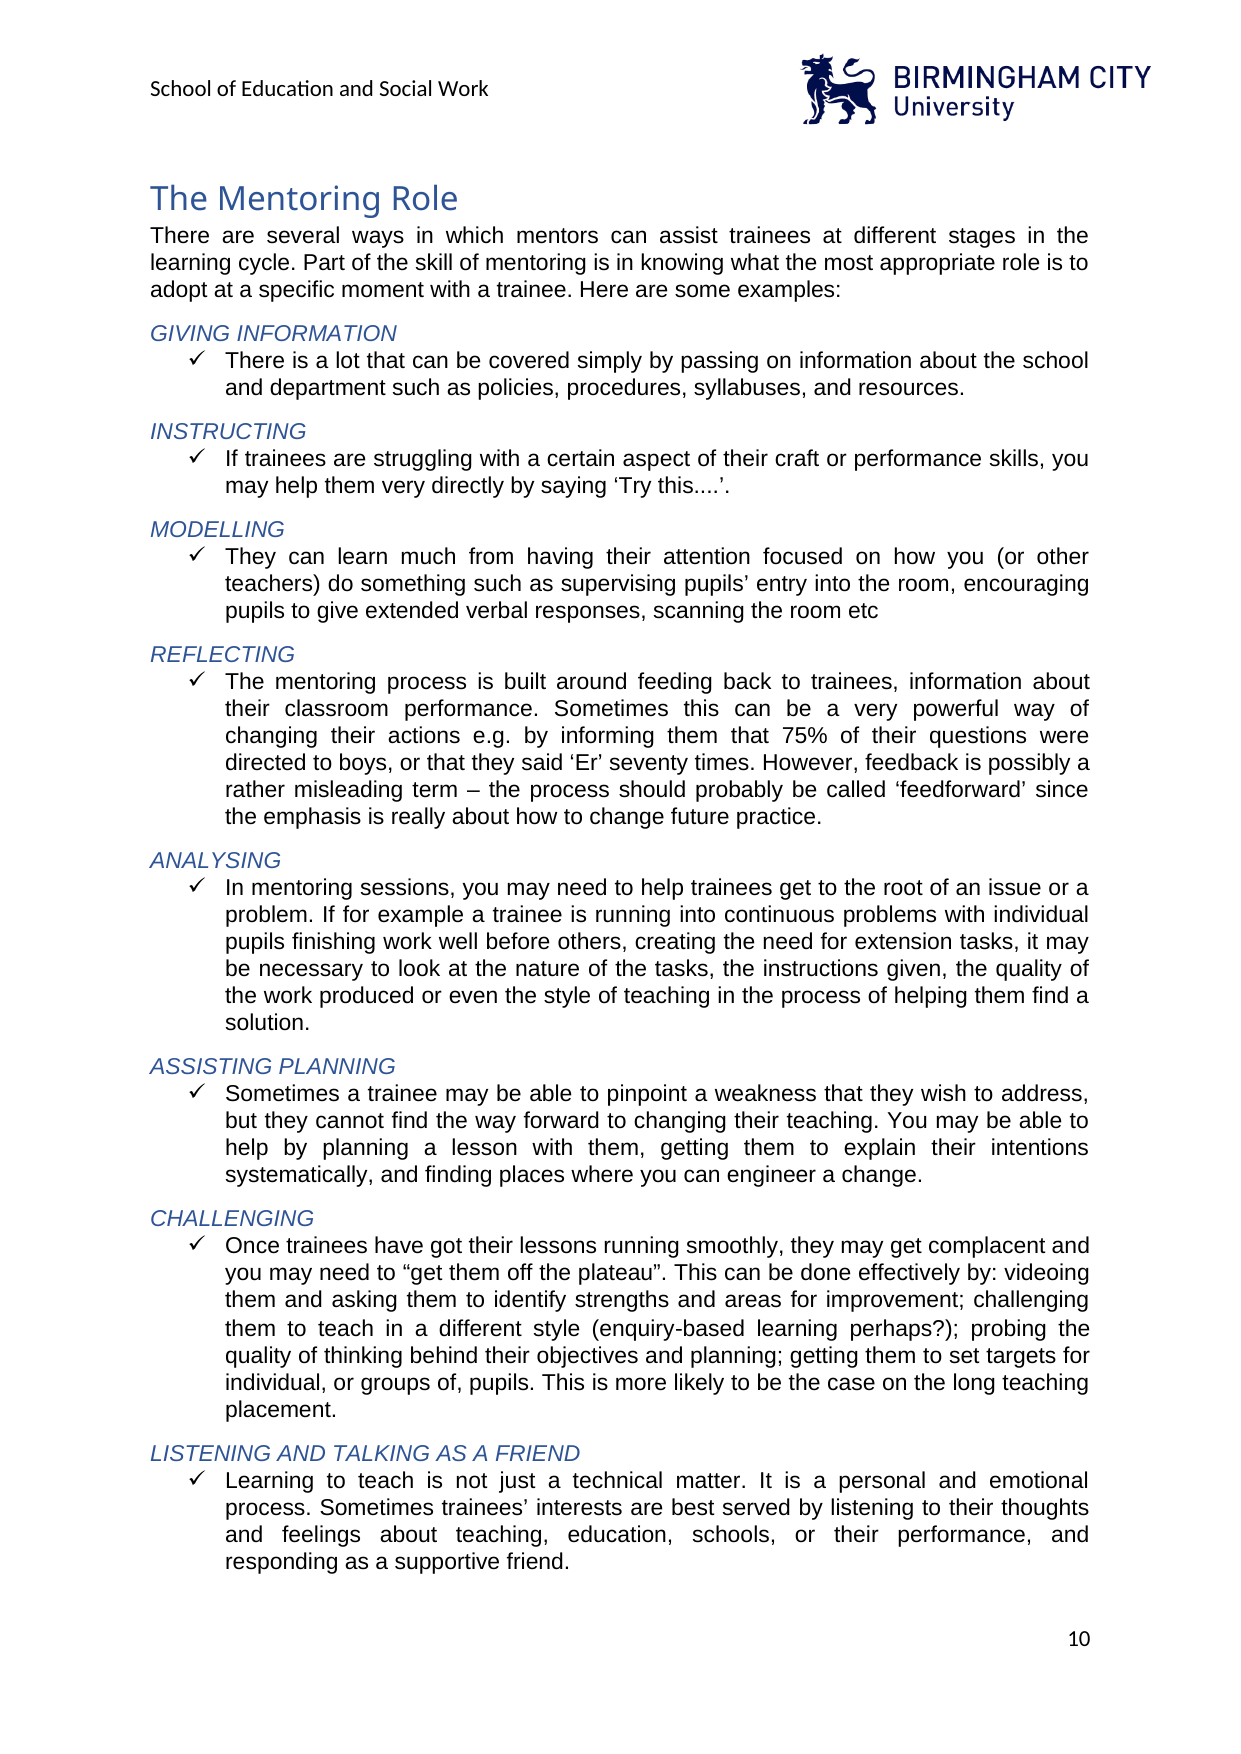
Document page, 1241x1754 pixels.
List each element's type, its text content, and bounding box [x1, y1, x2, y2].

subtitle ANALYSING [150, 847, 1090, 873]
list There is a lot that can be covered simply by passing on information about the school and department such as policies, procedures, syllabuses, and resources. [187, 347, 1090, 400]
list The mentoring process is built around feeding back to trainees, information about their classroom performance. Sometimes this can be a very powerful way of changing their actions e.g. by informing them that 75% of their questions were directed to boys, or that they said ‘Er’ seventy times. However, feedback is possibly a rather misleading term – the process should probably be called ‘feedforward’ since the emphasis is really about how to change future practice. [187, 668, 1090, 829]
subtitle REFLECTING [150, 641, 1090, 667]
subtitle GIVING INFORMATION [150, 320, 1090, 346]
picture [776, 33, 1174, 144]
list They can learn much from having their attention focused on how you (or other teachers) do something such as supervising pupils’ entry into the room, encouraging pupils to give extended verbal responses, scanning the room etc [187, 543, 1090, 623]
list In mentoring sessions, you may need to help trainees get to the root of an issue or a problem. If for example a trainee is running into continuous problems with individual pupils finishing work well before others, creating the need for extension tasks, it may be necessary to look at the nature of the tasks, the instructions given, the quality of the work produced or even the style of teaching in the process of helping them find a solution. [187, 874, 1090, 1036]
subtitle ASSISTING PLANNING [150, 1053, 1090, 1079]
subtitle CHALLENGING [150, 1205, 1090, 1231]
subtitle INSTRUCTING [150, 418, 1090, 444]
list Once trainees have got their lessons running smoothly, they may get complacent and you may need to “get them off the plateau”. This can be done effectively by: videoing them and asking them to identify strengths and areas for improvement; challenging them to teach in a different style (enquiry‐based learning perhaps?); probing the quality of thinking behind their objectives and planning; getting them to set targets for individual, or groups of, pupils. This is more likely to be the case on the long teaching placement. [187, 1232, 1090, 1422]
subtitle The Mentoring Role [150, 175, 1090, 220]
list Sometimes a trainee may be able to pinpoint a weakness that they wish to address, but they cannot find the way forward to changing their teaching. You may be able to help by planning a lesson with them, getting them to explain their intentions systematically, and finding places where you can engineer a change. [187, 1080, 1090, 1188]
text There are several ways in which mentors can assist trainees at different stages in the learning cycle. Part of the skill of mentoring is in knowing what the most appropriate role is to adopt at a specific moment with a trainee. Here are some examples: [150, 222, 1090, 302]
subtitle LISTENING AND TALKING AS A FRIEND [150, 1440, 1090, 1466]
list If trainees are struggling with a certain aspect of their craft or performance skills, you may help them very directly by saying ‘Try this....’. [187, 445, 1090, 498]
subtitle MODELLING [150, 516, 1090, 542]
list Learning to teach is not just a technical matter. It is a personal and emotional process. Sometimes trainees’ interests are best served by listening to their thoughts and feelings about teaching, education, schools, or their performance, and responding as a supportive friend. [187, 1467, 1090, 1574]
